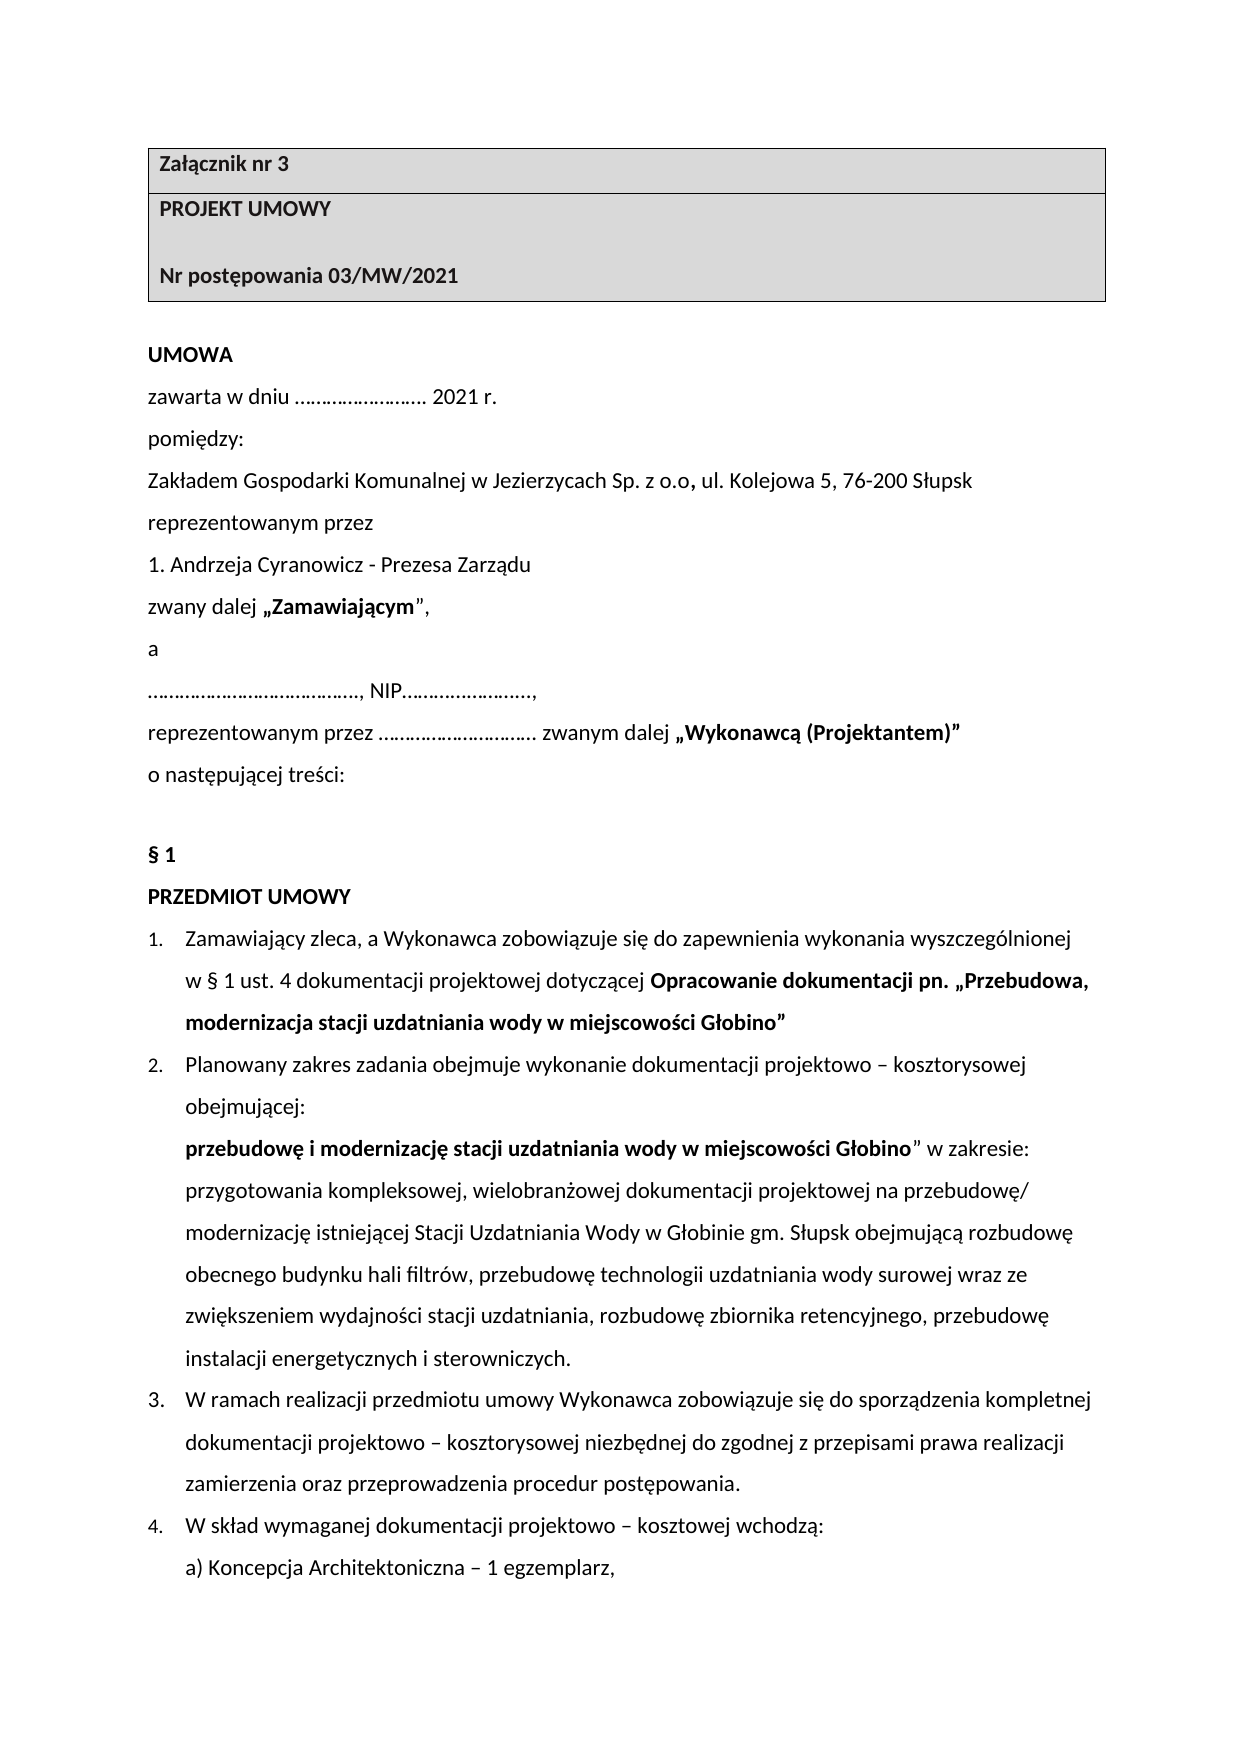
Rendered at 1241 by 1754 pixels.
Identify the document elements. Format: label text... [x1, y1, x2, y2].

text UMOWA [148, 340, 1093, 368]
text § 1 [148, 840, 1093, 868]
text reprezentowanym przez ………………………… zwanym dalej „Wykonawcą (Projektantem)” [148, 718, 1093, 746]
text a) Koncepcja Architektoniczna – 1 egzemplarz, [185, 1553, 1093, 1582]
list W skład wymaganej dokumentacji projektowo – kosztowej wchodzą: [148, 1512, 1093, 1539]
text o następującej treści: [148, 760, 1093, 788]
text …………………………………., NIP………...………..., [148, 676, 1093, 704]
text Zakładem Gospodarki Komunalnej w Jezierzycach Sp. z o.o, ul. Kolejowa 5, 76-200 Słupsk [148, 466, 1093, 494]
text zawarta w dniu ……………………. 2021 r. [148, 382, 1093, 410]
text pomiędzy: [148, 424, 1093, 452]
text zwany dalej „Zamawiającym”, [148, 592, 1093, 620]
text przebudowę i modernizację stacji uzdatniania wody w miejscowości Głobino” w zakresie: przygotowania kompleksowej, wielobranżowej dokumentacji projektowej na przebudowę/ modernizację istniejącej Stacji Uzdatniania Wody w Głobinie gm. Słupsk obejmującą rozbudowę obecnego budynku hali filtrów, przebudowę technologii uzdatniania wody surowej wraz ze zwiększeniem wydajności stacji uzdatniania, rozbudowę zbiornika retencyjnego, przebudowę instalacji energetycznych i sterowniczych. [185, 1134, 1093, 1372]
text reprezentowanym przez [148, 508, 1093, 536]
table_header Załącznik nr 3 [149, 149, 1105, 193]
text PRZEDMIOT UMOWY [148, 882, 1093, 910]
text 1. Andrzeja Cyranowicz - Prezesa Zarządu [148, 550, 1093, 578]
table_cell PROJEKT UMOWY Nr postępowania 03/MW/2021 [149, 194, 1105, 301]
list Planowany zakres zadania obejmuje wykonanie dokumentacji projektowo – kosztorysowej obejmującej: [148, 1050, 1093, 1120]
text a [148, 634, 1093, 662]
list Zamawiający zleca, a Wykonawca zobowiązuje się do zapewnienia wykonania wyszczególnionej w § 1 ust. 4 dokumentacji projektowej dotyczącej Opracowanie dokumentacji pn. „Przebudowa, modernizacja stacji uzdatniania wody w miejscowości Głobino” [148, 924, 1093, 1036]
list W ramach realizacji przedmiotu umowy Wykonawca zobowiązuje się do sporządzenia kompletnej dokumentacji projektowo – kosztorysowej niezbędnej do zgodnej z przepisami prawa realizacji zamierzenia oraz przeprowadzenia procedur postępowania. [148, 1386, 1093, 1498]
